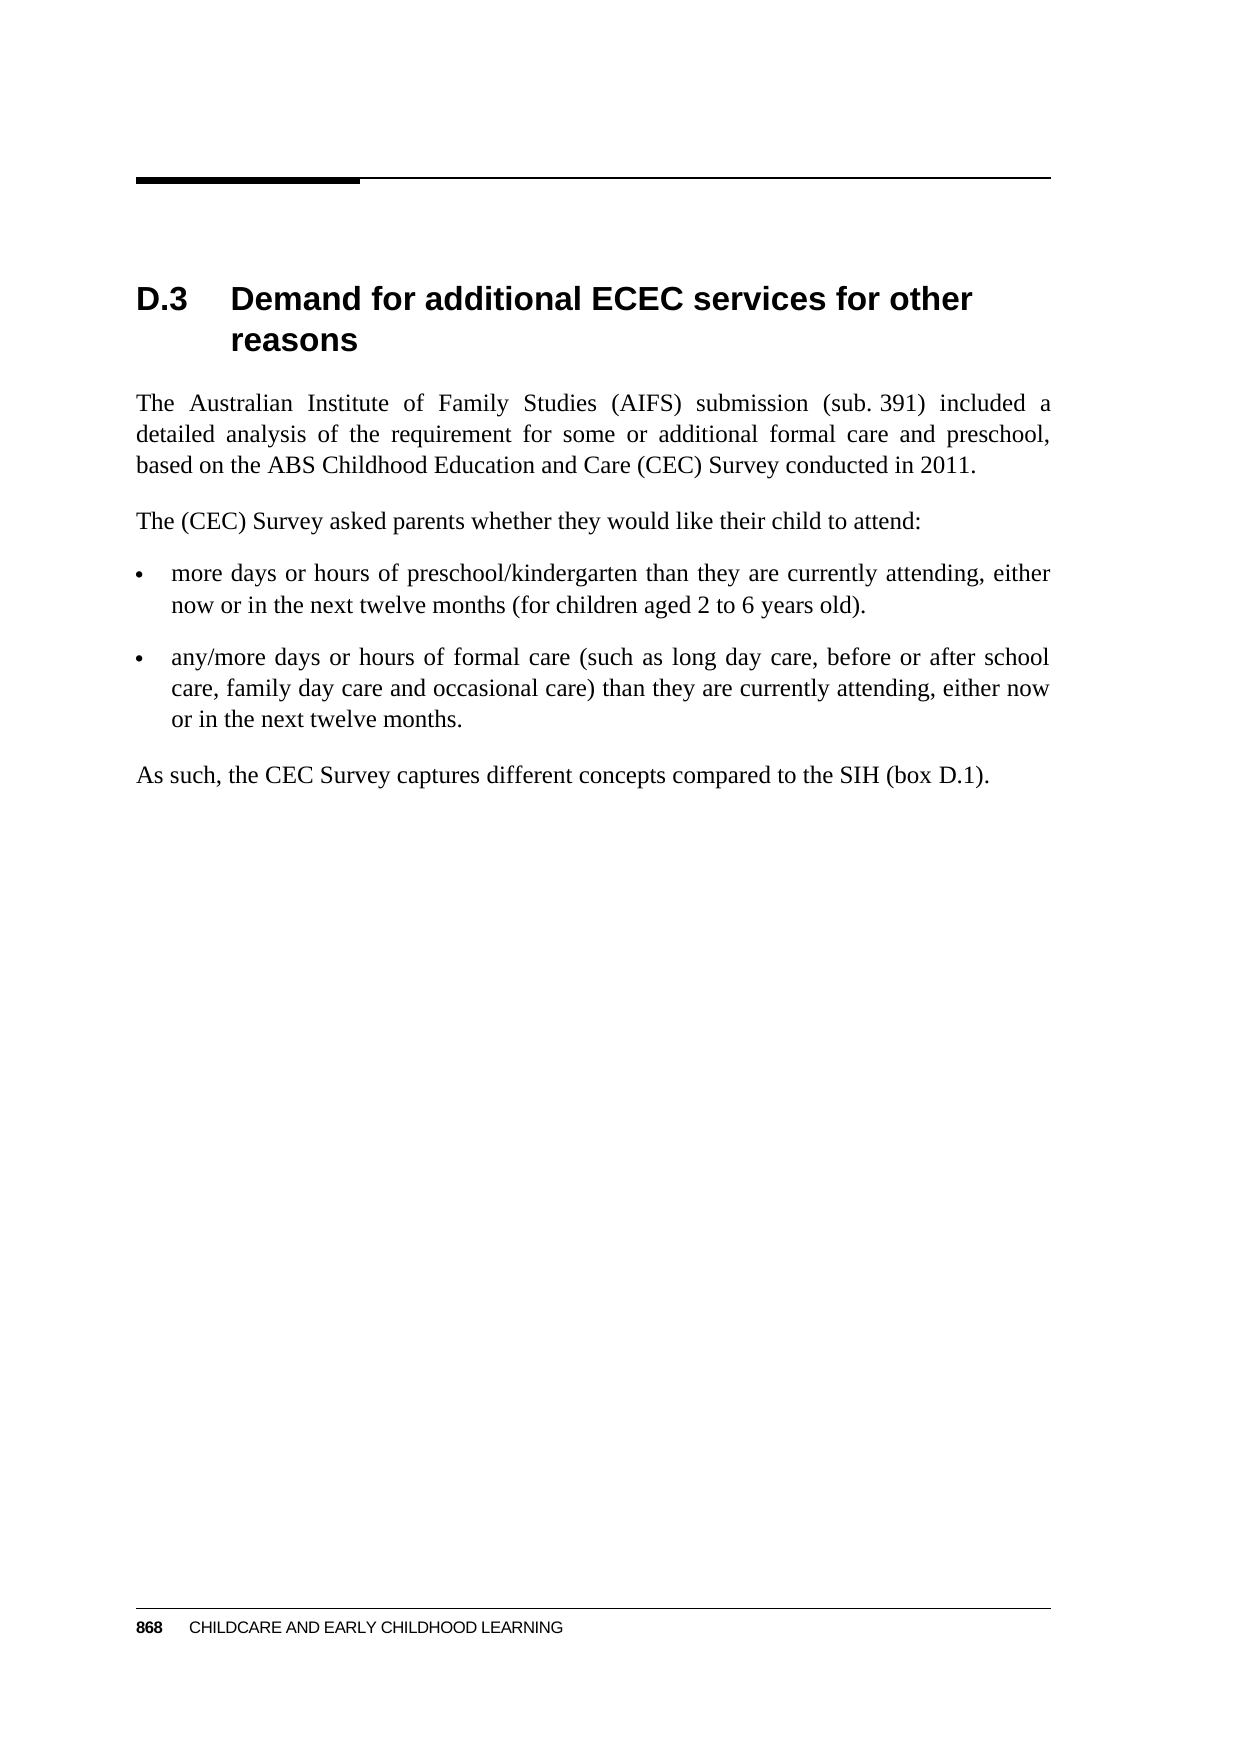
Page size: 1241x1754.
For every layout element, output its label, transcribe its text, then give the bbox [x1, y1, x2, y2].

text The (CEC) Survey asked parents whether they would like their child to attend: [136, 504, 1051, 535]
text As such, the CEC Survey captures different concepts compared to the SIH (box D.1). [136, 758, 1051, 789]
text The Australian Institute of Family Studies (AIFS) submission (sub. 391) included a detailed analysis of the requirement for some or additional formal care and preschool, based on the ABS Childhood Education and Care (CEC) Survey conducted in 2011. [136, 385, 1051, 479]
list any/more days or hours of formal care (such as long day care, before or after school care, family day care and occasional care) than they are currently attending, either now or in the next twelve months. [136, 639, 1051, 733]
list more days or hours of preschool/kindergarten than they are currently attending, either now or in the next twelve months (for children aged 2 to 6 years old). [136, 556, 1051, 618]
